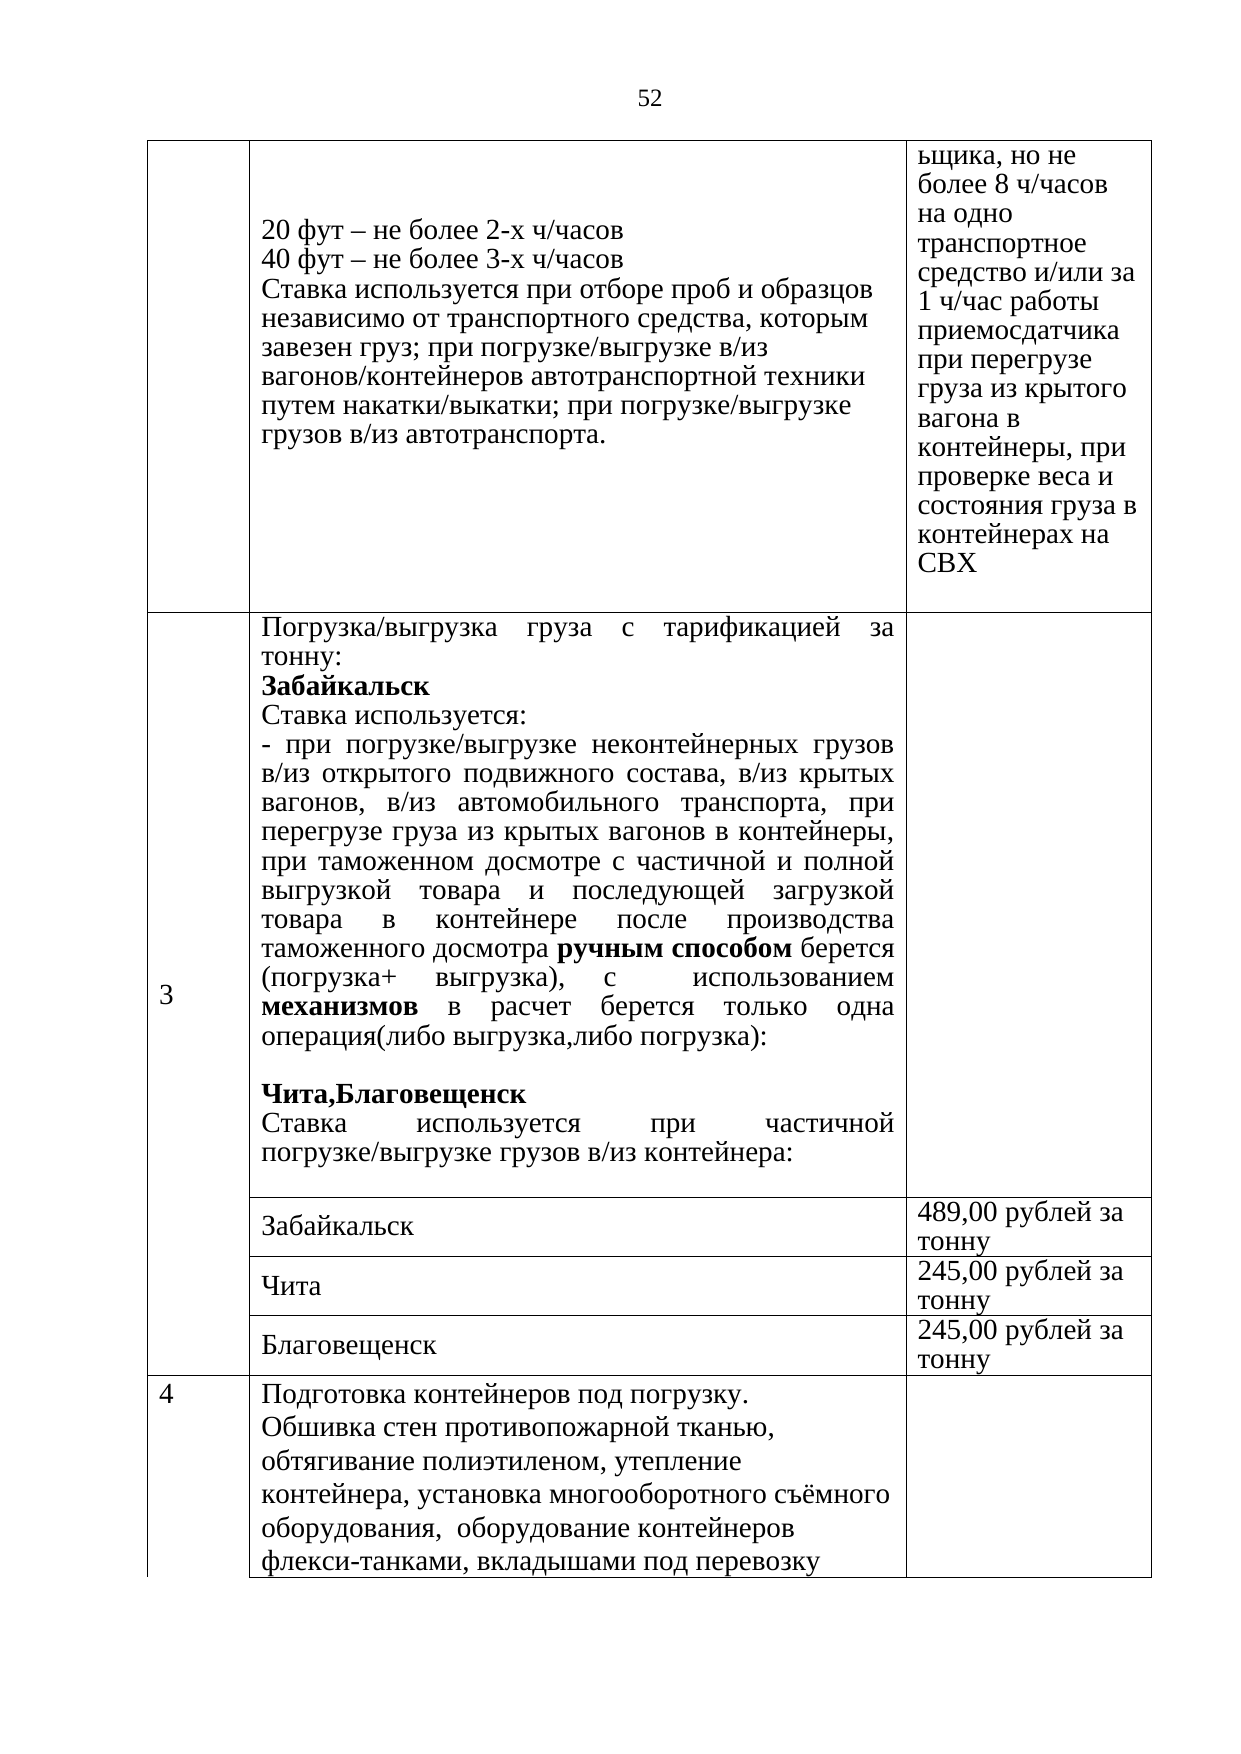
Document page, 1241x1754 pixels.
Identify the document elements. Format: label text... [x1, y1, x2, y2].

table_cell 2 [148, 141, 249, 612]
table_cell Благовещенск [250, 1316, 906, 1375]
table_cell Погрузка/выгрузка груза с тарификацией за тонну: Забайкальск Ставка используется: - при погрузке/выгрузке неконтейнерных грузов в/из открытого подвижного состава, в/из крытых вагонов, в/из автомобильного транспорта, при перегрузе груза из крытых вагонов в контейнеры, при таможенном досмотре с частичной и полной выгрузкой товара и последующей загрузкой товара в контейнере после производства таможенного досмотра ручным способом берется (погрузка+ выгрузка), с использованием механизмов в расчет берется только одна операция(либо выгрузка,либо погрузка): Чита,Благовещенск Ставка используется при частичной погрузке/выгрузке грузов в/из контейнера: [250, 613, 906, 1197]
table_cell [250, 1376, 906, 1577]
table_cell [907, 613, 1151, 1197]
table_cell 245,00 рублей за тонну [907, 1316, 1151, 1375]
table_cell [907, 141, 1151, 612]
table_cell [907, 1376, 1151, 1577]
table_cell 3 [148, 613, 249, 1375]
table_cell 489,00 рублей за тонну [907, 1198, 1151, 1256]
table_cell 4 [148, 1376, 249, 1577]
table_cell Забайкальск [250, 1198, 906, 1256]
table_cell Чита [250, 1257, 906, 1315]
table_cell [250, 141, 906, 612]
table_cell 245,00 рублей за тонну [907, 1257, 1151, 1315]
